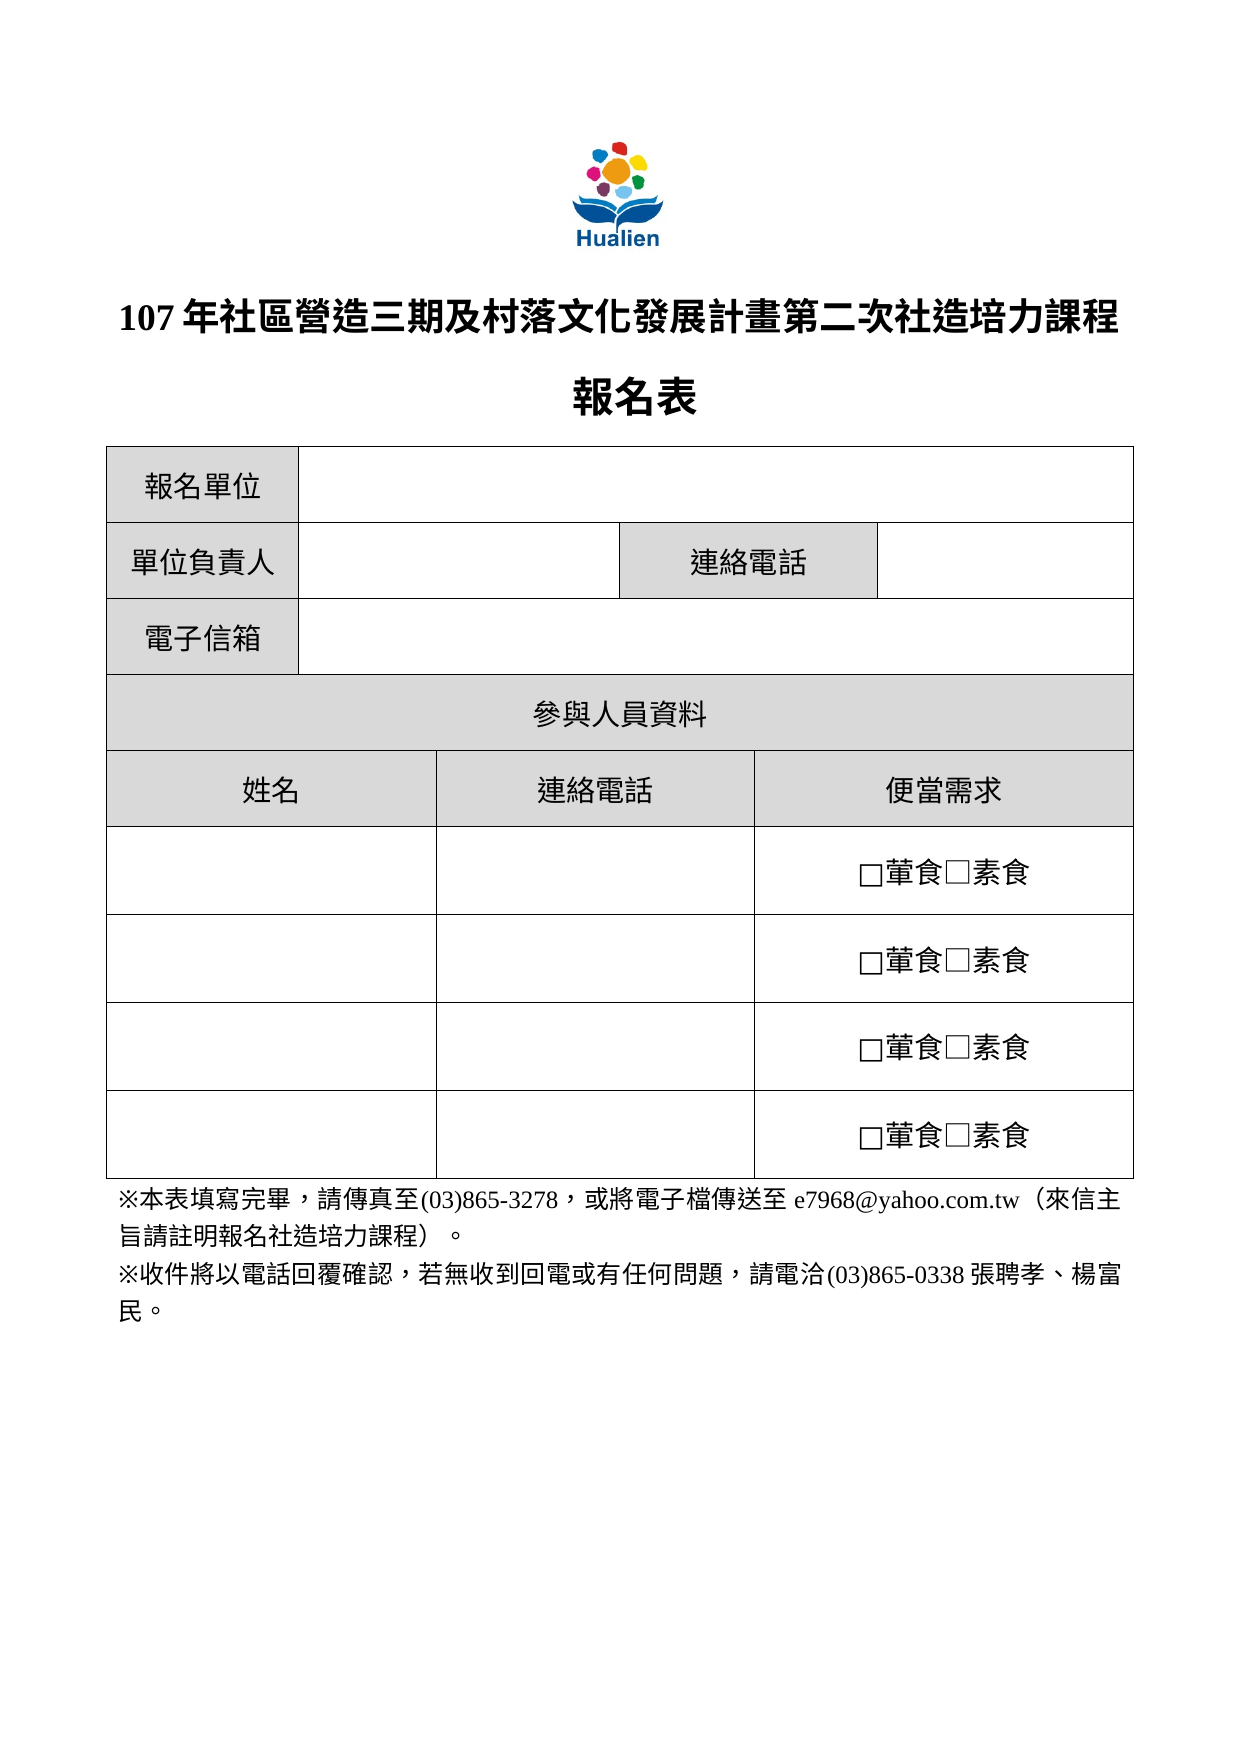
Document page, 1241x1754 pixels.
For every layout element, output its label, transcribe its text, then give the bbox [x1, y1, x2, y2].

table_cell 連絡電話 [620, 523, 877, 598]
table_cell [107, 1003, 436, 1090]
table_cell [437, 827, 754, 914]
table_cell [437, 915, 754, 1002]
table_cell 參與人員資料 [107, 675, 1133, 750]
table_cell [878, 523, 1133, 598]
text ※本表填寫完畢，請傳真至(03)865-3278，或將電子檔傳送至e7968@yahoo.com.tw（來信主旨請註明報名社造培力課程）。 [118, 1179, 1122, 1254]
list 報名表 [148, 377, 1122, 421]
table_cell 姓名 [107, 751, 436, 826]
table_cell [299, 523, 619, 598]
table_cell 單位負責人 [107, 523, 298, 598]
table_cell [107, 1091, 436, 1178]
table_cell □葷食□素食 [755, 827, 1133, 914]
table_cell 電子信箱 [107, 599, 298, 674]
table_cell [437, 1003, 754, 1090]
table_header [299, 447, 1133, 522]
table_cell [299, 599, 1133, 674]
table_cell □葷食□素食 [755, 915, 1133, 1002]
text ※收件將以電話回覆確認，若無收到回電或有任何問題，請電洽(03)865-0338張聘孝、楊富民。 [118, 1254, 1122, 1329]
table_cell [107, 915, 436, 1002]
table_cell □葷食□素食 [755, 1003, 1133, 1090]
table_cell 便當需求 [755, 751, 1133, 826]
table_cell 連絡電話 [437, 751, 754, 826]
table_cell □葷食□素食 [755, 1091, 1133, 1178]
text 107年社區營造三期及村落文化發展計畫第二次社造培力課程 [118, 127, 1122, 352]
table_cell [437, 1091, 754, 1178]
table_header 報名單位 [107, 447, 298, 522]
table_cell [107, 827, 436, 914]
